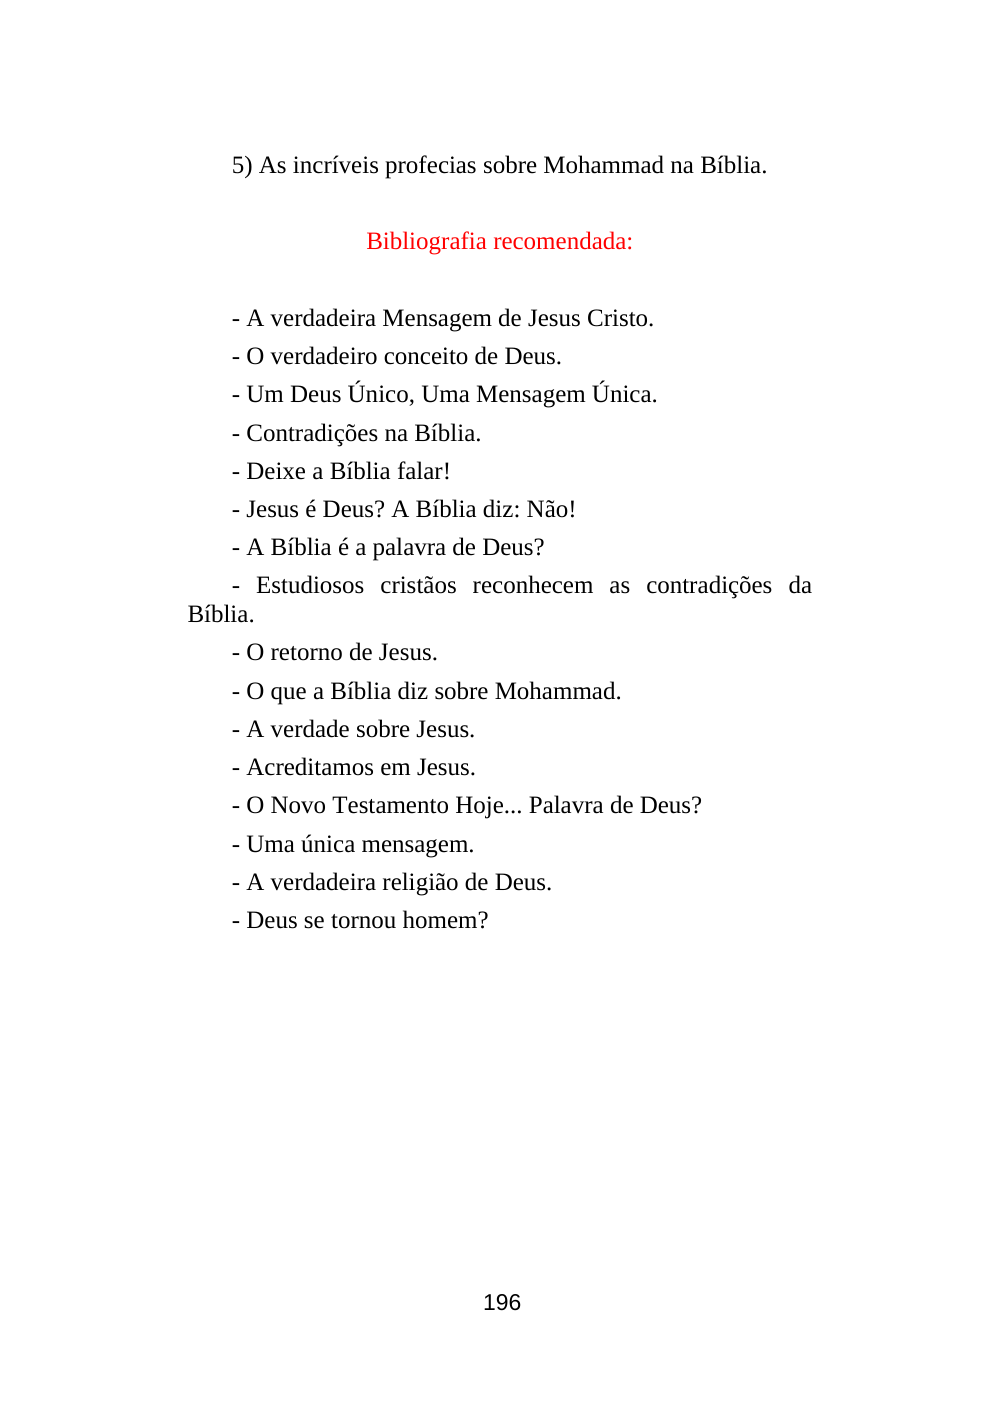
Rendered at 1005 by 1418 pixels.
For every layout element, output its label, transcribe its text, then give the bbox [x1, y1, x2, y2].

text - Deixe a Bíblia falar! [187, 456, 812, 484]
text - O verdadeiro conceito de Deus. [187, 341, 812, 370]
text - O retorno de Jesus. [187, 637, 812, 666]
text - A verdade sobre Jesus. [187, 714, 812, 743]
text - Estudiosos cristãos reconhecem as contradições da Bíblia. [187, 571, 812, 628]
text - A Bíblia é a palavra de Deus? [187, 532, 812, 561]
text - A verdadeira religião de Deus. [187, 867, 812, 896]
text - Uma única mensagem. [187, 829, 812, 857]
text - Um Deus Único, Uma Mensagem Única. [187, 379, 812, 408]
text - Jesus é Deus? A Bíblia diz: Não! [187, 494, 812, 523]
text - Deus se tornou homem? [187, 905, 812, 934]
text - O que a Bíblia diz sobre Mohammad. [187, 676, 812, 704]
text 5) As incríveis profecias sobre Mohammad na Bíblia. [187, 150, 812, 179]
text - Acreditamos em Jesus. [187, 752, 812, 781]
text - Contradições na Bíblia. [187, 418, 812, 446]
text Bibliografia recomendada: [187, 226, 812, 255]
text - O Novo Testamento Hoje... Palavra de Deus? [187, 790, 812, 819]
text - A verdadeira Mensagem de Jesus Cristo. [187, 303, 812, 332]
